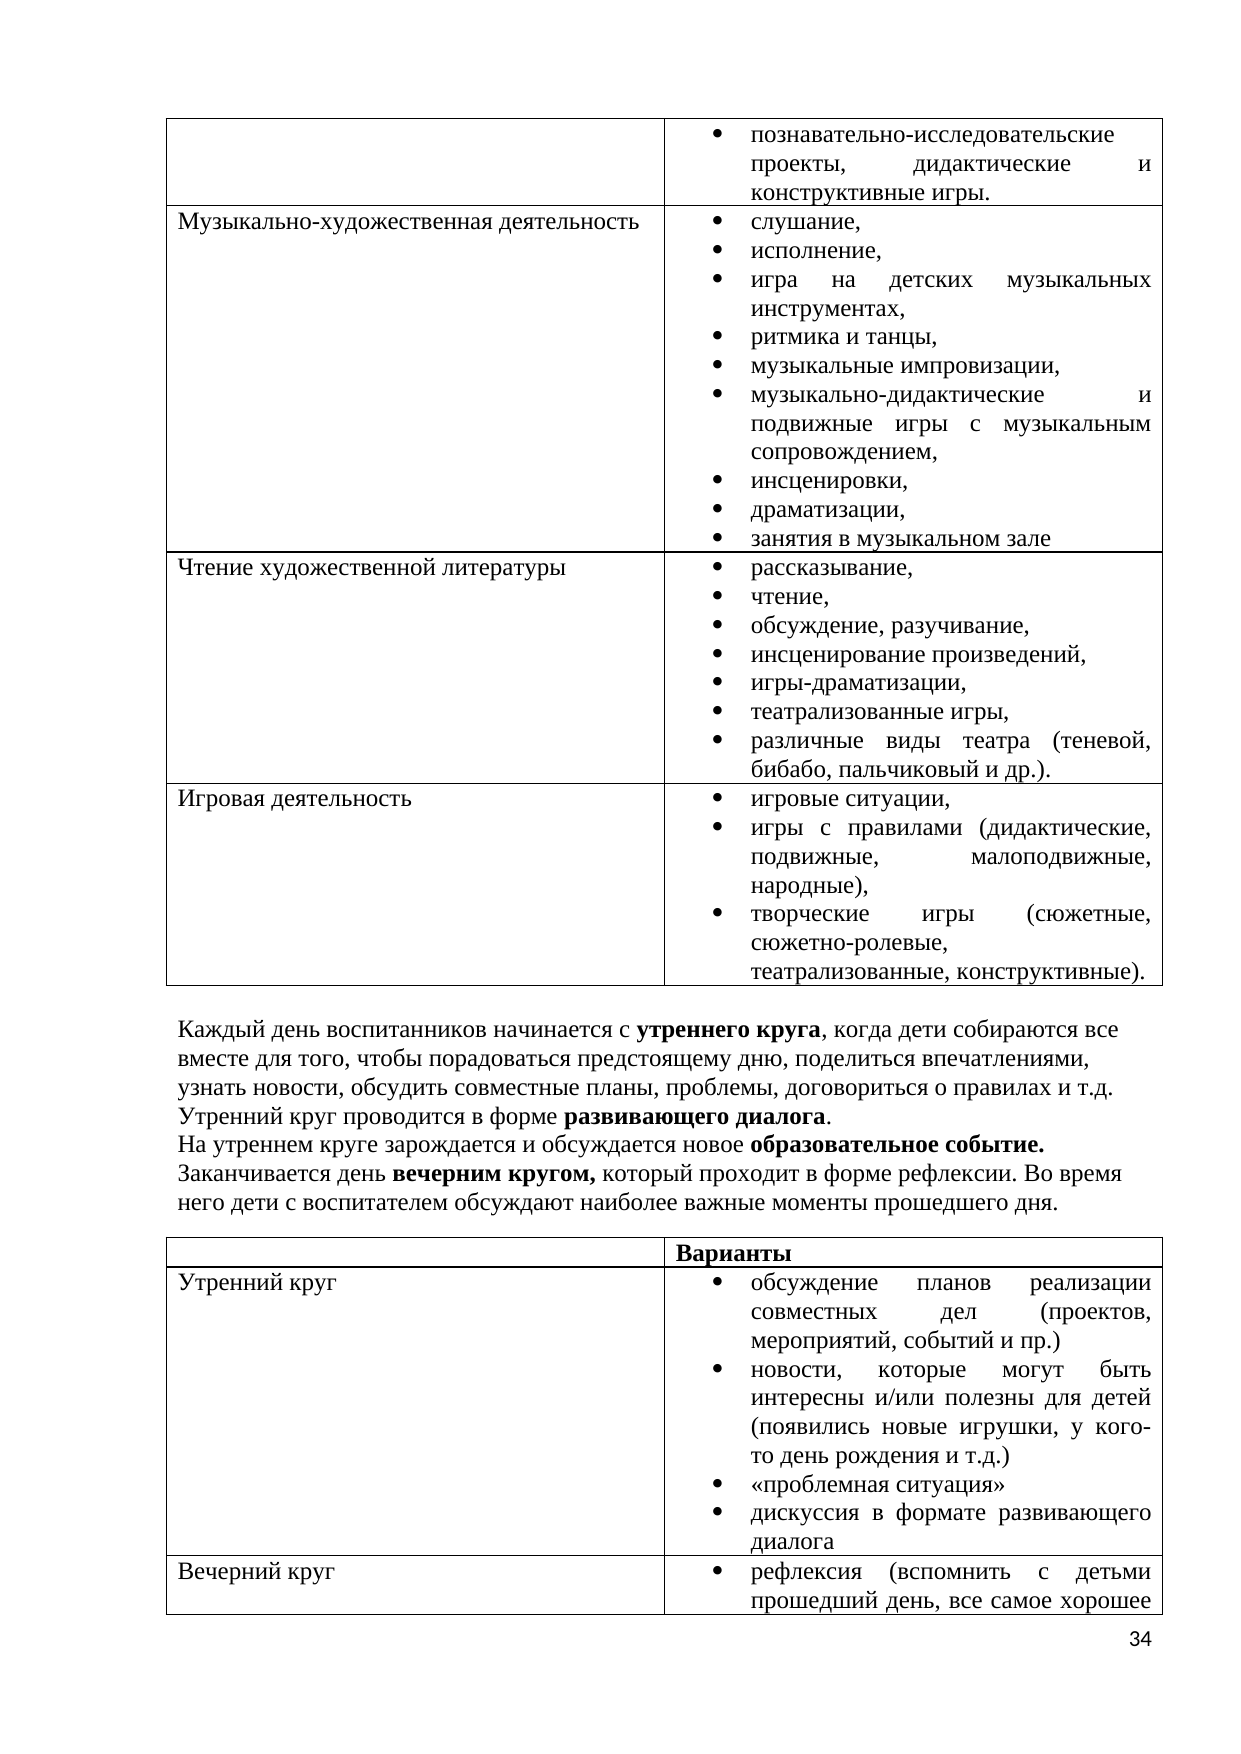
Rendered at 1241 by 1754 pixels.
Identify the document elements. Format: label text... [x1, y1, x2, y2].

table_cell слушание, исполнение, игра на детских музыкальных инструментах, ритмика и танцы, музыкальные импровизации, музыкально-дидактические и подвижные игры с музыкальным сопровождением, инсценировки, драматизации, занятия в музыкальном зале [665, 206, 1162, 551]
table_cell Игровая деятельность [167, 784, 664, 985]
table_header [167, 1238, 664, 1266]
table_cell Музыкально-художественная деятельность [167, 206, 664, 551]
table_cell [665, 1556, 1162, 1613]
table_cell Утренний круг [167, 1268, 664, 1555]
text Каждый день воспитанников начинается с утреннего круга, когда дети собираются все вместе для того, чтобы порадоваться предстоящему дню, поделиться впечатлениями, узнать новости, обсудить совместные планы, проблемы, договориться о правилах и т.д. Утренний круг проводится в форме развивающего диалога. [177, 1014, 1152, 1129]
table_cell Вечерний круг [167, 1556, 664, 1613]
text Заканчивается день вечерним кругом, который проходит в форме рефлексии. Во время него дети с воспитателем обсуждают наиболее важные моменты прошедшего дня. [177, 1158, 1152, 1216]
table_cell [167, 119, 664, 205]
table_cell обсуждение планов реализации совместных дел (проектов, мероприятий, событий и пр.) новости, которые могут быть интересны и/или полезны для детей (появились новые игрушки, у кого-то день рождения и т.д.) «проблемная ситуация» дискуссия в формате развивающего диалога [665, 1268, 1162, 1555]
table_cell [665, 119, 1162, 205]
table_cell рассказывание, чтение, обсуждение, разучивание, инсценирование произведений, игры-драматизации, театрализованные игры, различные виды театра (теневой, бибабо, пальчиковый и др.). [665, 553, 1162, 782]
table_header Варианты [665, 1238, 1162, 1266]
table_cell Чтение художественной литературы [167, 553, 664, 782]
text На утреннем круге зарождается и обсуждается новое образовательное событие. [177, 1129, 1152, 1158]
table_cell игровые ситуации, игры с правилами (дидактические, подвижные, малоподвижные, народные), творческие игры (сюжетные, сюжетно-ролевые, театрализованные, конструктивные). [665, 784, 1162, 985]
